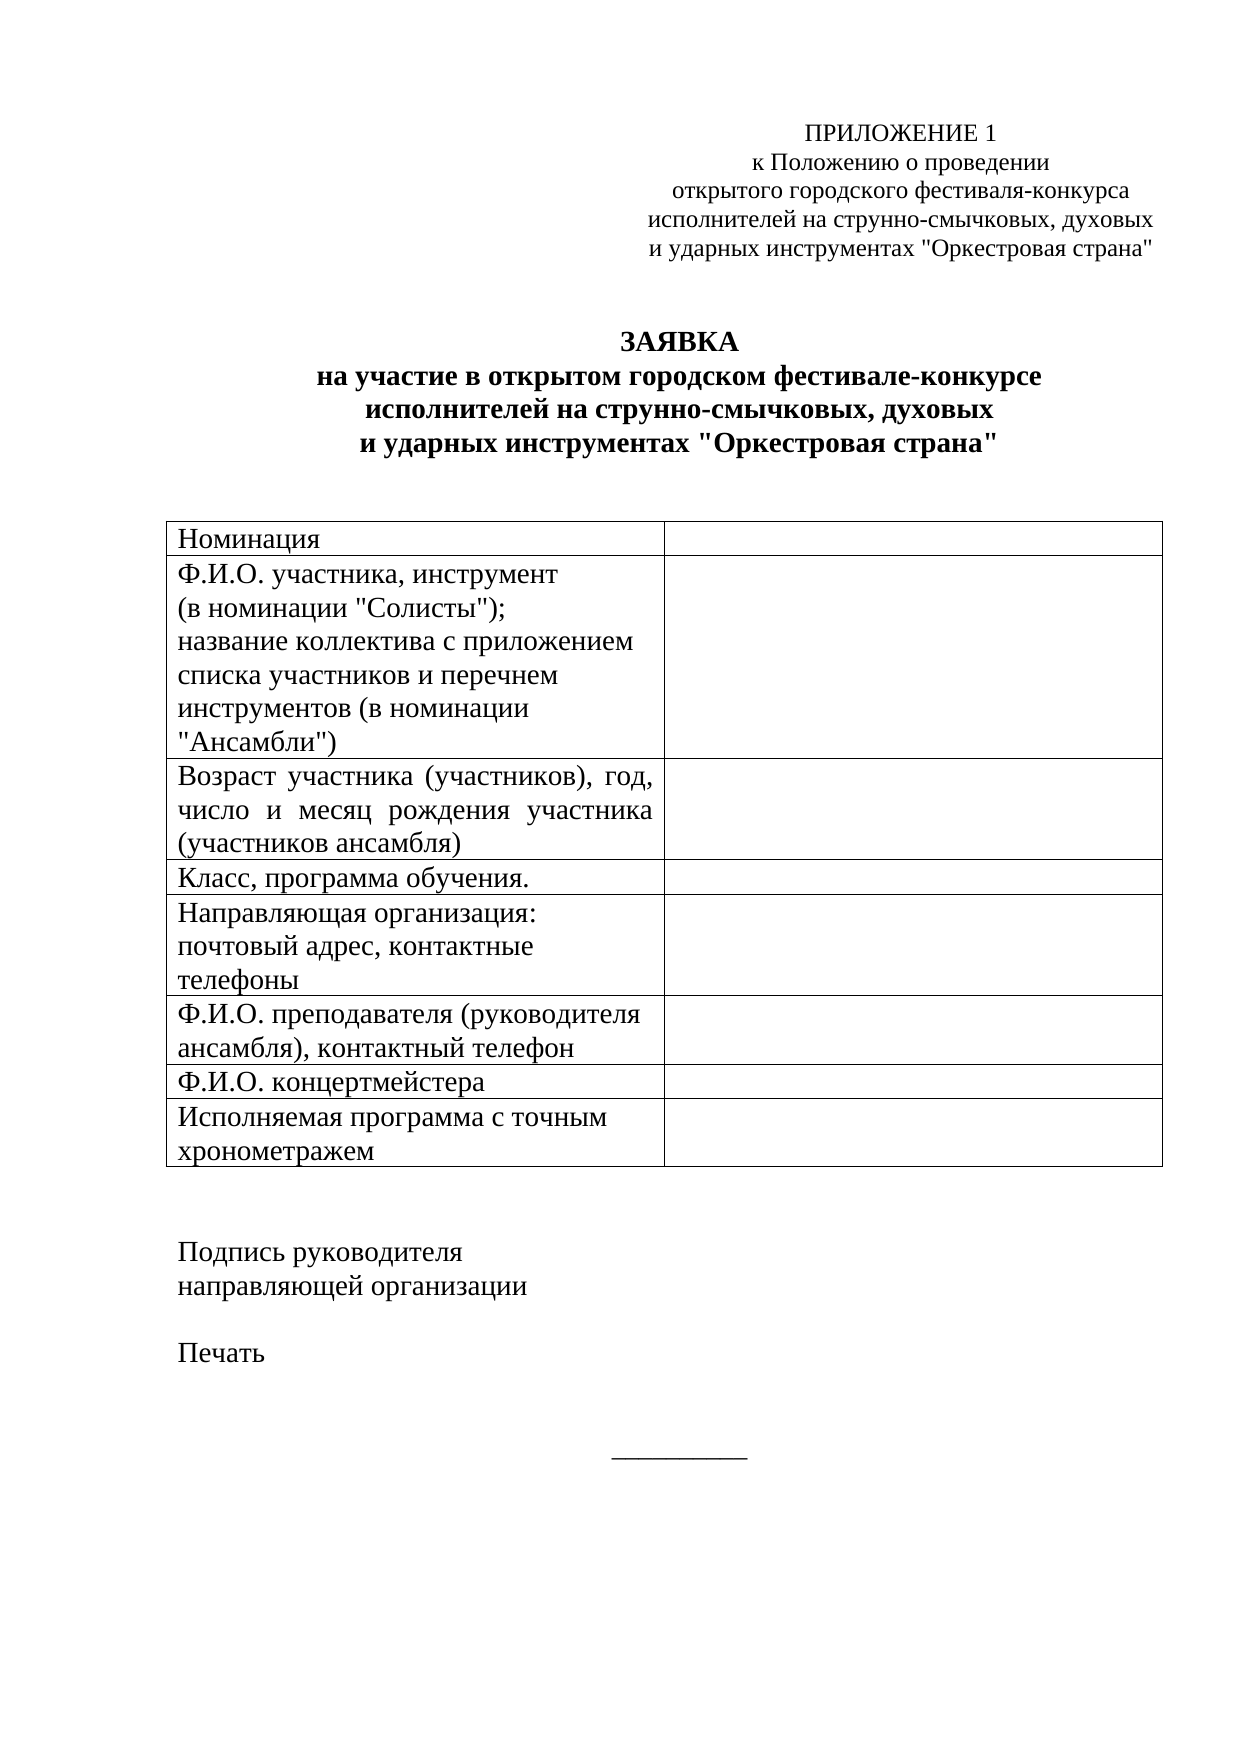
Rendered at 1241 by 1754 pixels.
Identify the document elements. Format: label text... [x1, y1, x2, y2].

table_cell Направляющая организация: почтовый адрес, контактные телефоны [167, 895, 664, 995]
table_cell Ф.И.О. концертмейстера [167, 1065, 664, 1098]
table_header Номинация [167, 522, 664, 555]
text Подпись руководителя [177, 1234, 1181, 1268]
text и ударных инструментах "Оркестровая страна" [177, 425, 1181, 458]
table_cell [665, 1065, 1162, 1098]
title и ударных инструментах "Оркестровая страна" [620, 233, 1181, 262]
title исполнителей на струнно-смычковых, духовых [620, 204, 1181, 233]
title к Положению о проведении [620, 147, 1181, 176]
text ЗАЯВКА [177, 324, 1181, 358]
table_cell [665, 1099, 1162, 1166]
table_cell [665, 895, 1162, 995]
text на участие в открытом городском фестивале-конкурсе [177, 358, 1181, 391]
table_cell Класс, программа обучения. [167, 860, 664, 894]
title открытого городского фестиваля-конкурса [620, 176, 1181, 204]
table_cell Ф.И.О. преподавателя (руководителя ансамбля), контактный телефон [167, 996, 664, 1063]
text исполнителей на струнно-смычковых, духовых [177, 391, 1181, 425]
text Печать [177, 1335, 1181, 1368]
text __________ [177, 1431, 1181, 1462]
text направляющей организации [177, 1268, 1181, 1301]
table_cell Ф.И.О. участника, инструмент (в номинации "Солисты"); название коллектива с приложением списка участников и перечнем инструментов (в номинации "Ансамбли") [167, 556, 664, 757]
table_cell Возраст участника (участников), год, число и месяц рождения участника (участников ансамбля) [167, 759, 664, 859]
table_cell Исполняемая программа с точным хронометражем [167, 1099, 664, 1166]
table_cell [665, 556, 1162, 757]
title ПРИЛОЖЕНИЕ 1 [620, 118, 1181, 147]
table_cell [665, 996, 1162, 1063]
table_header [665, 522, 1162, 555]
table_cell [665, 759, 1162, 859]
table_cell [665, 860, 1162, 894]
